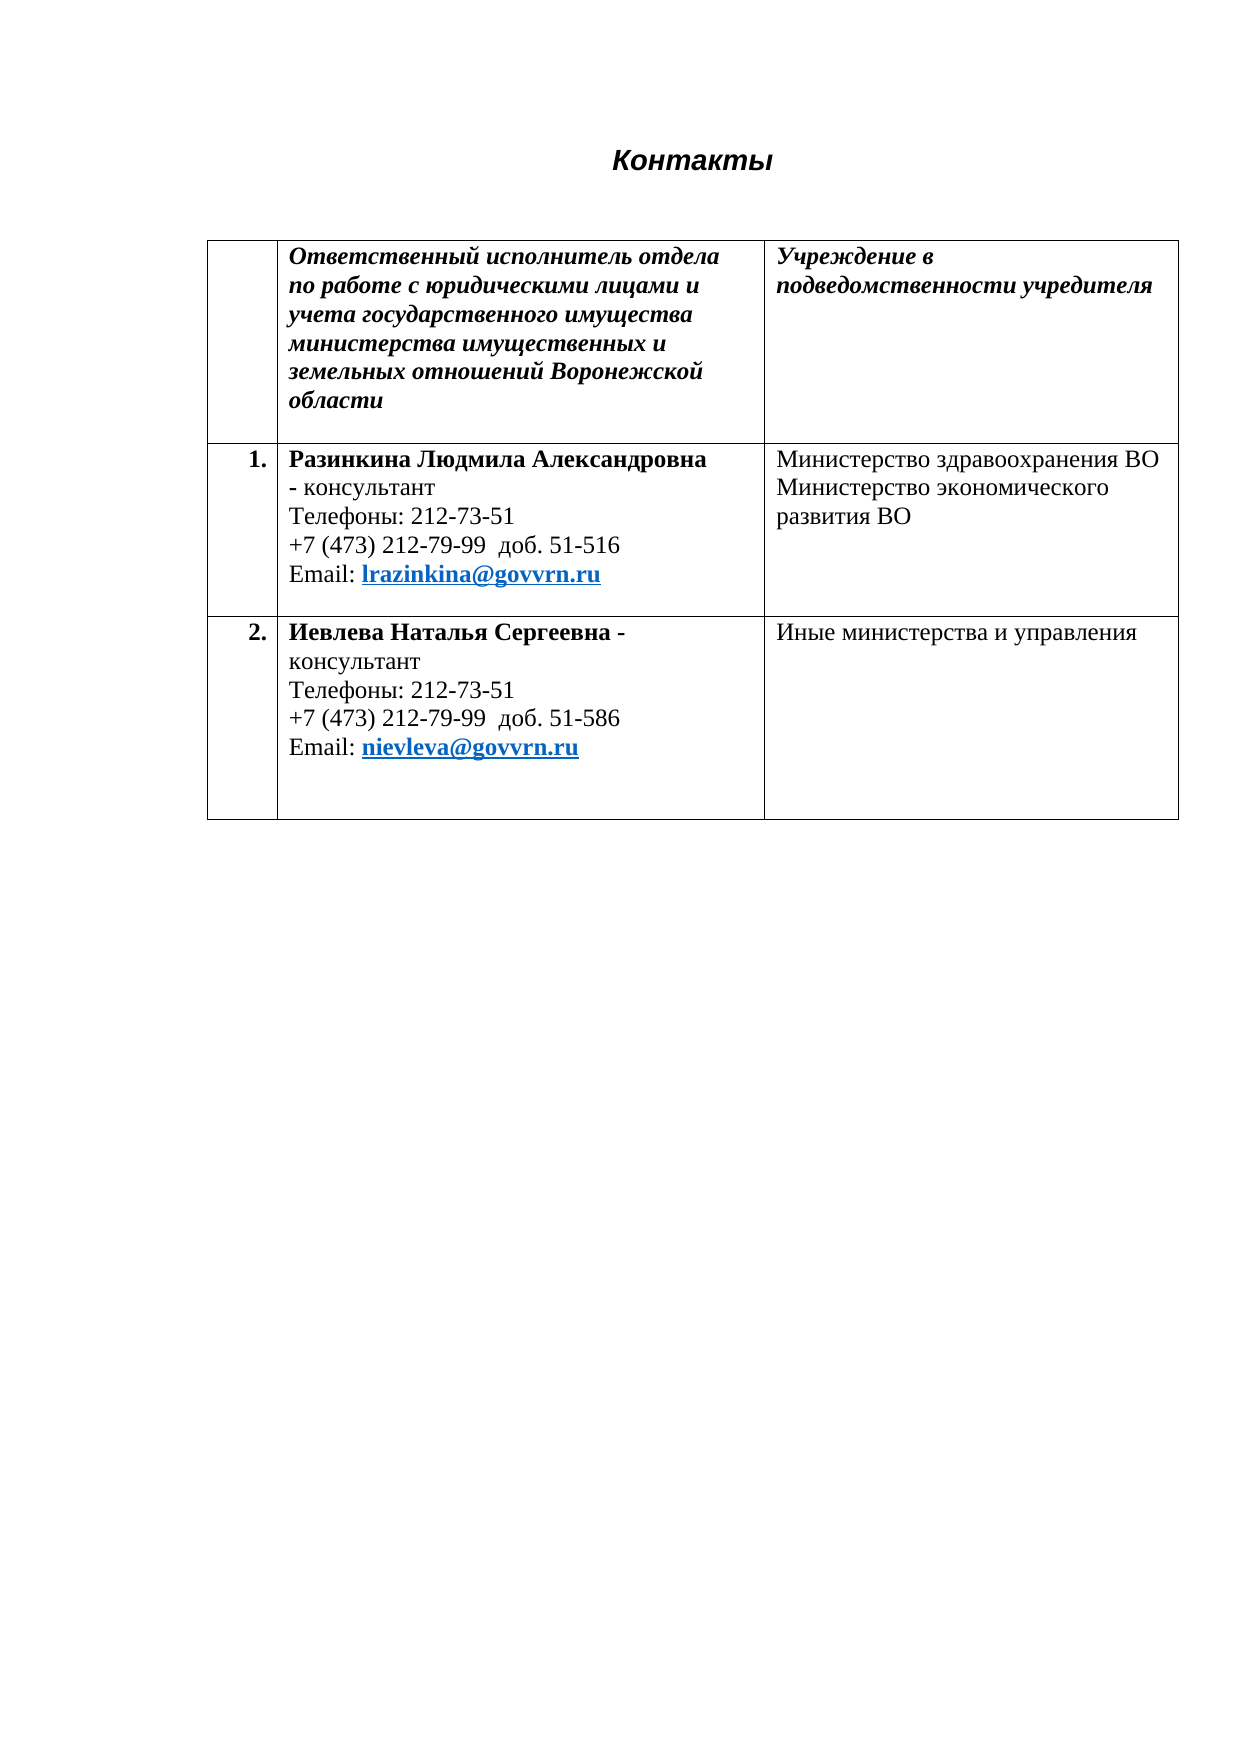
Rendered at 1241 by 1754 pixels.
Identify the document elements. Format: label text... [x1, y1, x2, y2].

table_header [208, 241, 277, 443]
table_header Ответственный исполнитель отдела по работе с юридическими лицами и учета государственного имущества министерства имущественных и земельных отношений Воронежской области [278, 241, 764, 443]
table_cell Министерство здравоохранения ВО Министерство экономического развития ВО [765, 444, 1178, 616]
table_cell [208, 617, 277, 818]
table_cell Разинкина Людмила Александровна - консультант Телефоны: 212-73-51 +7 (473) 212-79-99 доб. 51-516 Email: lrazinkina@govvrn.ru [278, 444, 764, 616]
table_cell Иевлева Наталья Сергеевна - консультант Телефоны: 212-73-51 +7 (473) 212-79-99 доб. 51-586 Email: nievleva@govvrn.ru [278, 617, 764, 818]
table_cell [208, 444, 277, 616]
table_header Учреждение в подведомственности учредителя [765, 241, 1178, 443]
subtitle Контакты [207, 143, 1181, 177]
table_cell Иные министерства и управления [765, 617, 1178, 818]
